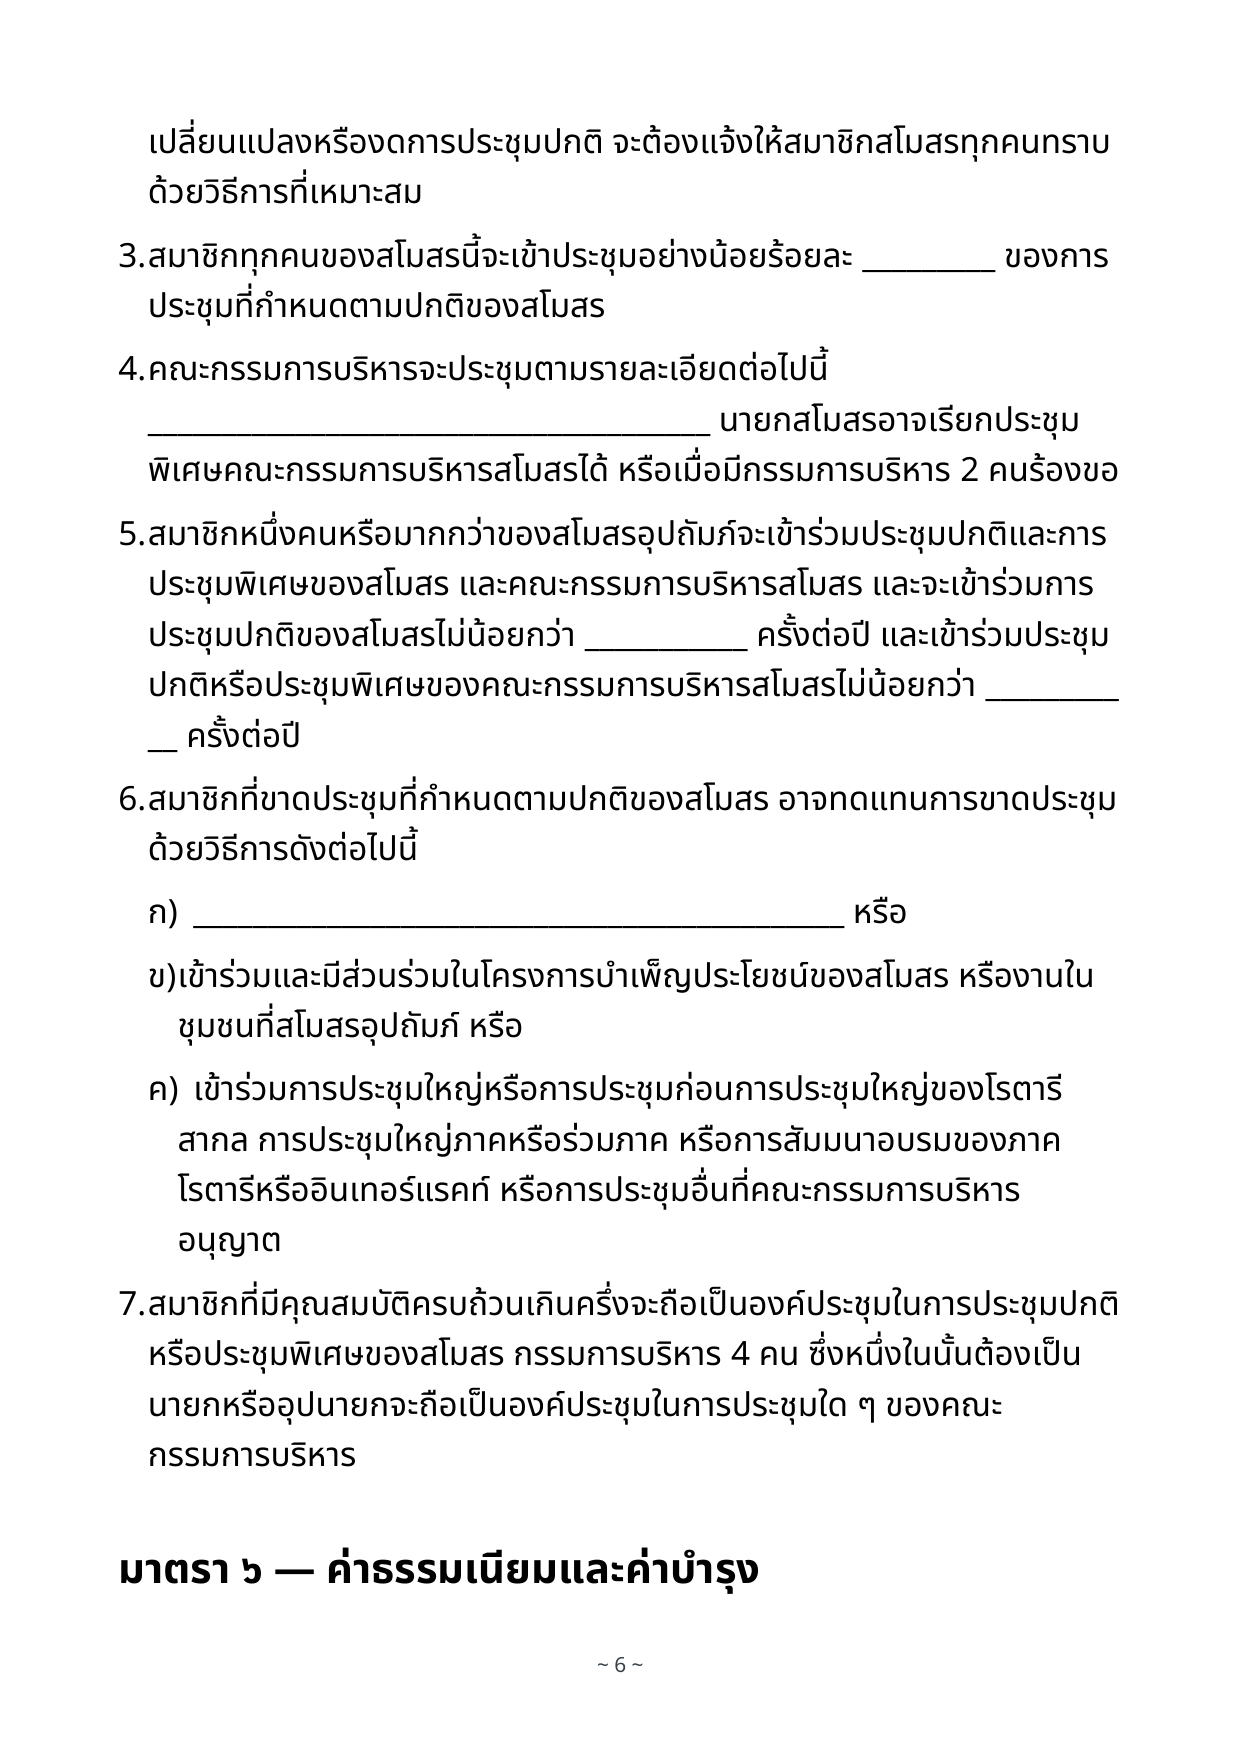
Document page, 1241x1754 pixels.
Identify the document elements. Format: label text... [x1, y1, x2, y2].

text ข) เข้าร่วมและมีส่วนร่วมในโครงการบำเพ็ญประโยชน์ของสโมสร หรืองานในชุมชนที่สโมสรอุปถัมภ์ หรือ [148, 951, 1122, 1052]
text 4. คณะกรรมการบริหารจะประชุมตามรายละเอียดต่อไปนี้ ______________________________________ นายกสโมสรอาจเรียกประชุมพิเศษคณะกรรมการบริหารสโมสรได้ หรือเมื่อมีกรรมการบริหาร 2 คนร้องขอ [118, 345, 1122, 497]
text 6. สมาชิกที่ขาดประชุมที่กำหนดตามปกติของสโมสร อาจทดแทนการขาดประชุมด้วยวิธีการดังต่อไปนี้ [118, 775, 1122, 876]
text ค) เข้าร่วมการประชุมใหญ่หรือการประชุมก่อนการประชุมใหญ่ของโรตารีสากล การประชุมใหญ่ภาคหรือร่วมภาค หรือการสัมมนาอบรมของภาคโรตารีหรืออินเทอร์แรคท์ หรือการประชุมอื่นที่คณะกรรมการบริหารอนุญาต [148, 1065, 1122, 1267]
text มาตรา ๖ — ค่าธรรมเนียมและค่าบำรุง [118, 1539, 1122, 1602]
text 7. สมาชิกที่มีคุณสมบัติครบถ้วนเกินครึ่งจะถือเป็นองค์ประชุมในการประชุมปกติ หรือประชุมพิเศษของสโมสร กรรมการบริหาร 4 คน ซึ่งหนึ่งในนั้นต้องเป็นนายกหรืออุปนายกจะถือเป็นองค์ประชุมในการประชุมใด ๆ ของคณะกรรมการบริหาร [118, 1279, 1122, 1481]
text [118, 118, 1122, 219]
text ก) ____________________________________________ หรือ [148, 888, 1122, 939]
text 3. สมาชิกทุกคนของสโมสรนี้จะเข้าประชุมอย่างน้อยร้อยละ _________ ของการประชุมที่กำหนดตามปกติของสโมสร [118, 231, 1122, 332]
text 5. สมาชิกหนึ่งคนหรือมากกว่าของสโมสรอุปถัมภ์จะเข้าร่วมประชุมปกติและการประชุมพิเศษของสโมสร และคณะกรรมการบริหารสโมสร และจะเข้าร่วมการประชุมปกติของสโมสรไม่น้อยกว่า ___________ ครั้งต่อปี และเข้าร่วมประชุมปกติหรือประชุมพิเศษของคณะกรรมการบริหารสโมสรไม่น้อยกว่า ___________ ครั้งต่อปี [118, 509, 1122, 762]
